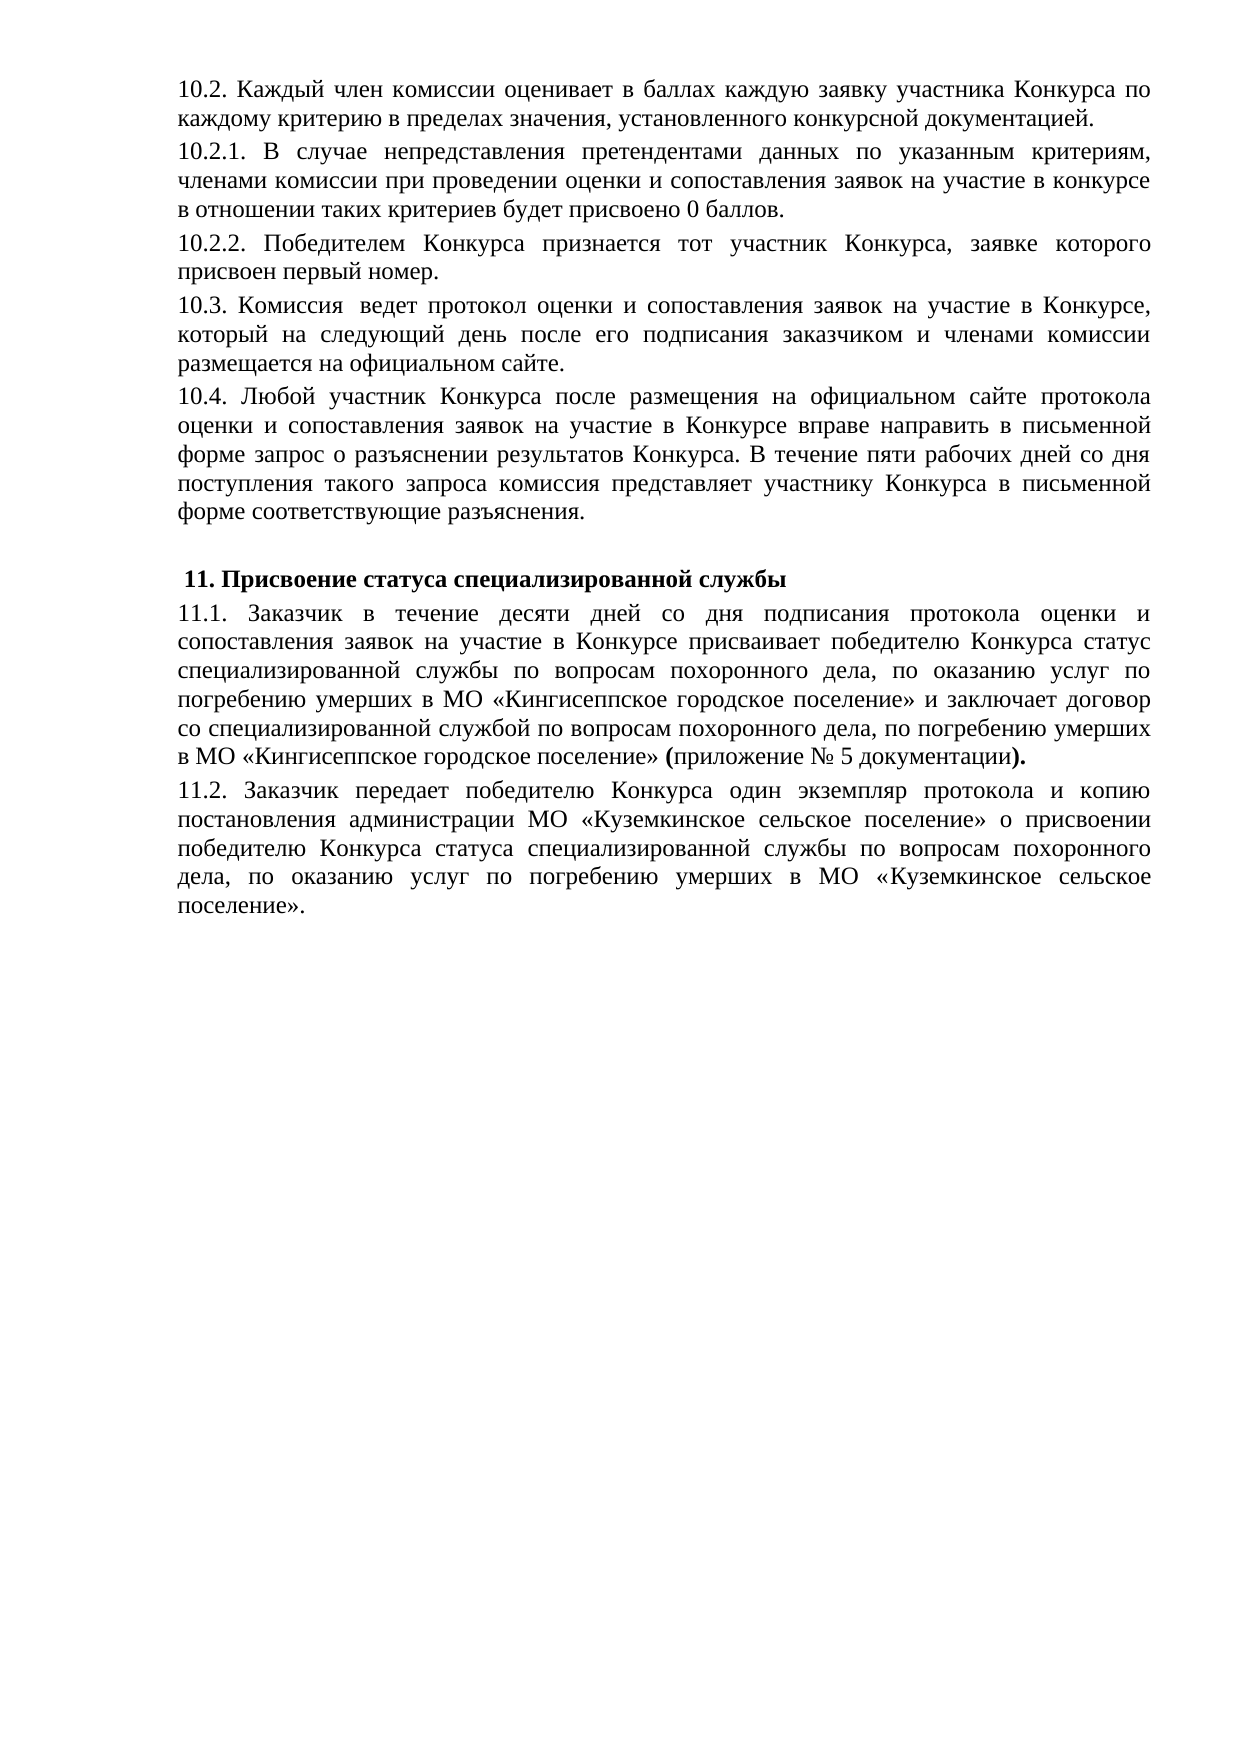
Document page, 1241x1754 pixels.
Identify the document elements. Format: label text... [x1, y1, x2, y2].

text 10.2.2. Победителем Конкурса признается тот участник Конкурса, заявке которого присвоен первый номер. [177, 228, 1152, 285]
text 11.1. Заказчик в течение десяти дней со дня подписания протокола оценки и сопоставления заявок на участие в Конкурсе присваивает победителю Конкурса статус специализированной службы по вопросам похоронного дела, по оказанию услуг по погребению умерших в МО «Кингисеппское городское поселение» и заключает договор со специализированной службой по вопросам похоронного дела, по погребению умерших в МО «Кингисеппское городское поселение» (приложение № 5 документации). [177, 598, 1152, 770]
text 10.3. Комиссия ведет протокол оценки и сопоставления заявок на участие в Конкурсе, который на следующий день после его подписания заказчиком и членами комиссии размещается на официальном сайте. [177, 290, 1152, 376]
text 11. Присвоение статуса специализированной службы [177, 564, 1152, 593]
text 10.2.1. В случае непредставления претендентами данных по указанным критериям, членами комиссии при проведении оценки и сопоставления заявок на участие в конкурсе в отношении таких критериев будет присвоено 0 баллов. [177, 136, 1152, 223]
text 10.2. Каждый член комиссии оценивает в баллах каждую заявку участника Конкурса по каждому критерию в пределах значения, установленного конкурсной документацией. [177, 74, 1152, 131]
text 10.4. Любой участник Конкурса после размещения на официальном сайте протокола оценки и сопоставления заявок на участие в Конкурсе вправе направить в письменной форме запрос о разъяснении результатов Конкурса. В течение пяти рабочих дней со дня поступления такого запроса комиссия представляет участнику Конкурса в письменной форме соответствующие разъяснения. [177, 381, 1152, 525]
text 11.2. Заказчик передает победителю Конкурса один экземпляр протокола и копию постановления администрации МО «Куземкинское сельское поселение» о присвоении победителю Конкурса статуса специализированной службы по вопросам похоронного дела, по оказанию услуг по погребению умерших в МО «Куземкинское сельское поселение». [177, 775, 1152, 919]
